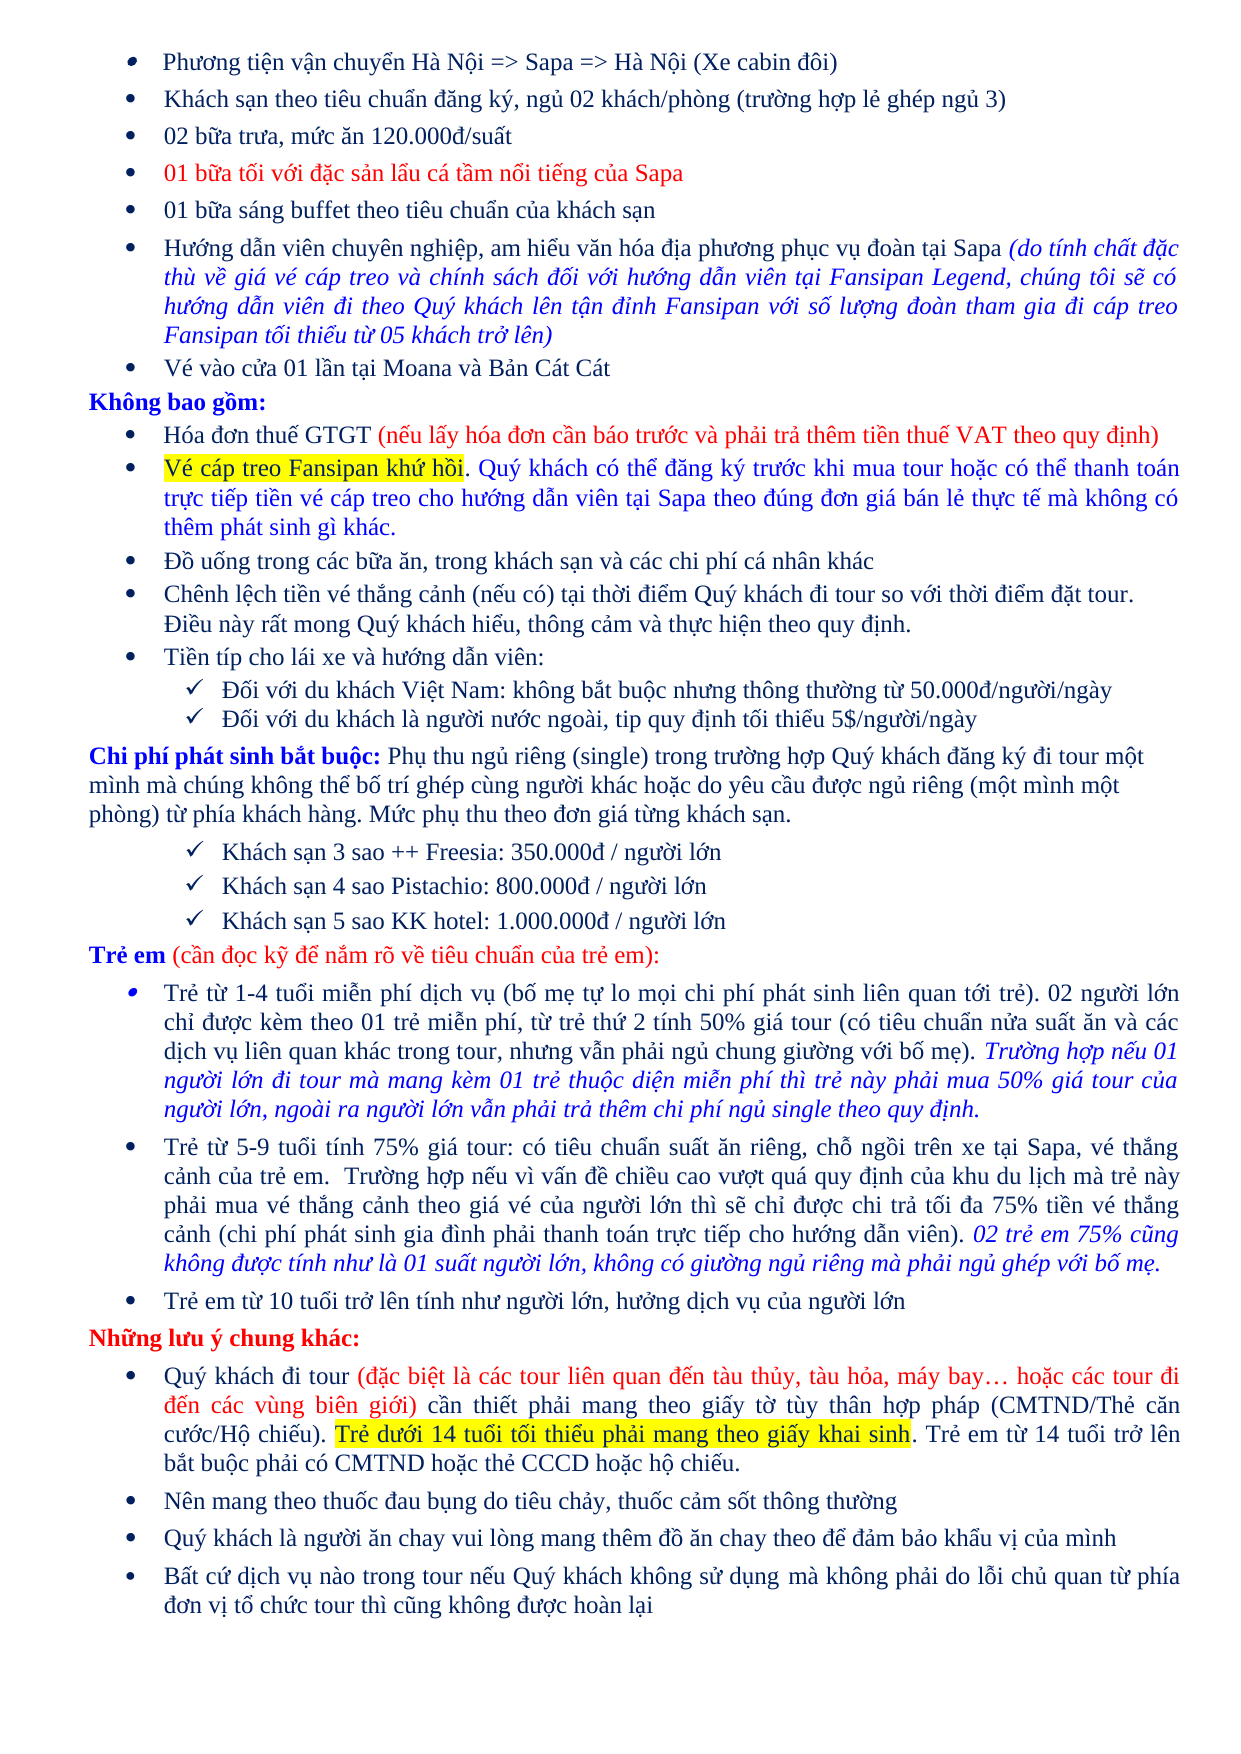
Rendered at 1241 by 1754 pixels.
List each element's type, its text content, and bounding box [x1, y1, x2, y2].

list Trẻ từ 1-4 tuổi miễn phí dịch vụ (bố mẹ tự lo mọi chi phí phát sinh liên quan tới trẻ). 02 người lớn chỉ được kèm theo 01 trẻ miễn phí, từ trẻ thứ 2 tính 50% giá tour (có tiêu chuẩn nửa suất ăn và các dịch vụ liên quan khác trong tour, nhưng vẫn phải ngủ chung giường với bố mẹ). Trường hợp nếu 01 người lớn đi tour mà mang kèm 01 trẻ thuộc diện miễn phí thì trẻ này phải mua 50% giá tour của người lớn, ngoài ra người lớn vẫn phải trả thêm chi phí ngủ single theo quy định. [126, 977, 1181, 1123]
list Vé cáp treo Fansipan khứ hồi. Quý khách có thể đăng ký trước khi mua tour hoặc có thể thanh toán trực tiếp tiền vé cáp treo cho hướng dẫn viên tại Sapa theo đúng đơn giá bán lẻ thực tế mà không có thêm phát sinh gì khác. [126, 453, 1181, 541]
list Khách sạn 5 sao KK hotel: 1.000.000đ / người lớn [184, 905, 1181, 934]
list 01 bữa tối với đặc sản lẩu cá tầm nổi tiếng của Sapa [126, 158, 1181, 187]
list Quý khách đi tour (đặc biệt là các tour liên quan đến tàu thủy, tàu hỏa, máy bay… hoặc các tour đi đến các vùng biên giới) cần thiết phải mang theo giấy tờ tùy thân hợp pháp (CMTND/Thẻ căn cước/Hộ chiếu). Trẻ dưới 14 tuổi tối thiểu phải mang theo giấy khai sinh. Trẻ em từ 14 tuổi trở lên bắt buộc phải có CMTND hoặc thẻ CCCD hoặc hộ chiếu. [126, 1361, 1181, 1477]
list Chênh lệch tiền vé thắng cảnh (nếu có) tại thời điểm Quý khách đi tour so với thời điểm đặt tour. Điều này rất mong Quý khách hiểu, thông cảm và thực hiện theo quy định. [126, 579, 1181, 637]
list 02 bữa trưa, mức ăn 120.000đ/suất [126, 121, 1181, 150]
list Trẻ từ 5-9 tuổi tính 75% giá tour: có tiêu chuẩn suất ăn riêng, chỗ ngồi trên xe tại Sapa, vé thắng cảnh của trẻ em. Trường hợp nếu vì vấn đề chiều cao vượt quá quy định của khu du lịch mà trẻ này phải mua vé thắng cảnh theo giá vé của người lớn thì sẽ chỉ được chi trả tối đa 75% tiền vé thắng cảnh (chi phí phát sinh gia đình phải thanh toán trực tiếp cho hướng dẫn viên). 02 trẻ em 75% cũng không được tính như là 01 suất người lớn, không có giường ngủ riêng mà phải ngủ ghép với bố mẹ. [126, 1131, 1181, 1277]
list Nên mang theo thuốc đau bụng do tiêu chảy, thuốc cảm sốt thông thường [126, 1486, 1181, 1515]
list Hướng dẫn viên chuyên nghiệp, am hiểu văn hóa địa phương phục vụ đoàn tại Sapa (do tính chất đặc thù về giá vé cáp treo và chính sách đối với hướng dẫn viên tại Fansipan Legend, chúng tôi sẽ có hướng dẫn viên đi theo Quý khách lên tận đỉnh Fansipan với số lượng đoàn tham gia đi cáp treo Fansipan tối thiểu từ 05 khách trở lên) [126, 232, 1181, 349]
list Trẻ em từ 10 tuổi trở lên tính như người lớn, hưởng dịch vụ của người lớn [126, 1286, 1181, 1315]
list Khách sạn 4 sao Pistachio: 800.000đ / người lớn [184, 871, 1181, 900]
list Phương tiện vận chuyển Hà Nội => Sapa => Hà Nội (Xe cabin đôi) [125, 47, 1181, 76]
list 01 bữa sáng buffet theo tiêu chuẩn của khách sạn [126, 195, 1181, 224]
list Hóa đơn thuế GTGT (nếu lấy hóa đơn cần báo trước và phải trả thêm tiền thuế VAT theo quy định) [126, 420, 1181, 449]
text Trẻ em (cần đọc kỹ để nắm rõ về tiêu chuẩn của trẻ em): [89, 940, 1181, 969]
list Đối với du khách là người nước ngoài, tip quy định tối thiểu 5$/người/ngày [184, 704, 1181, 732]
list Tiền típ cho lái xe và hướng dẫn viên: [126, 642, 1181, 671]
list Khách sạn theo tiêu chuẩn đăng ký, ngủ 02 khách/phòng (trường hợp lẻ ghép ngủ 3) [126, 84, 1181, 113]
list Bất cứ dịch vụ nào trong tour nếu Quý khách không sử dụng mà không phải do lỗi chủ quan từ phía đơn vị tổ chức tour thì cũng không được hoàn lại [126, 1561, 1181, 1619]
list Đối với du khách Việt Nam: không bắt buộc nhưng thông thường từ 50.000đ/người/ngày [184, 675, 1181, 704]
text Những lưu ý chung khác: [89, 1323, 1181, 1352]
list Quý khách là người ăn chay vui lòng mang thêm đồ ăn chay theo để đảm bảo khẩu vị của mình [126, 1523, 1181, 1552]
list Khách sạn 3 sao ++ Freesia: 350.000đ / người lớn [184, 837, 1181, 866]
list Vé vào cửa 01 lần tại Moana và Bản Cát Cát [126, 353, 1181, 382]
list Đồ uống trong các bữa ăn, trong khách sạn và các chi phí cá nhân khác [126, 546, 1181, 575]
text Không bao gồm: [89, 386, 1181, 416]
text Chi phí phát sinh bắt buộc: Phụ thu ngủ riêng (single) trong trường hợp Quý khách đăng ký đi tour một mình mà chúng không thể bố trí ghép cùng người khác hoặc do yêu cầu được ngủ riêng (một mình một phòng) từ phía khách hàng. Mức phụ thu theo đơn giá từng khách sạn. [89, 741, 1181, 828]
